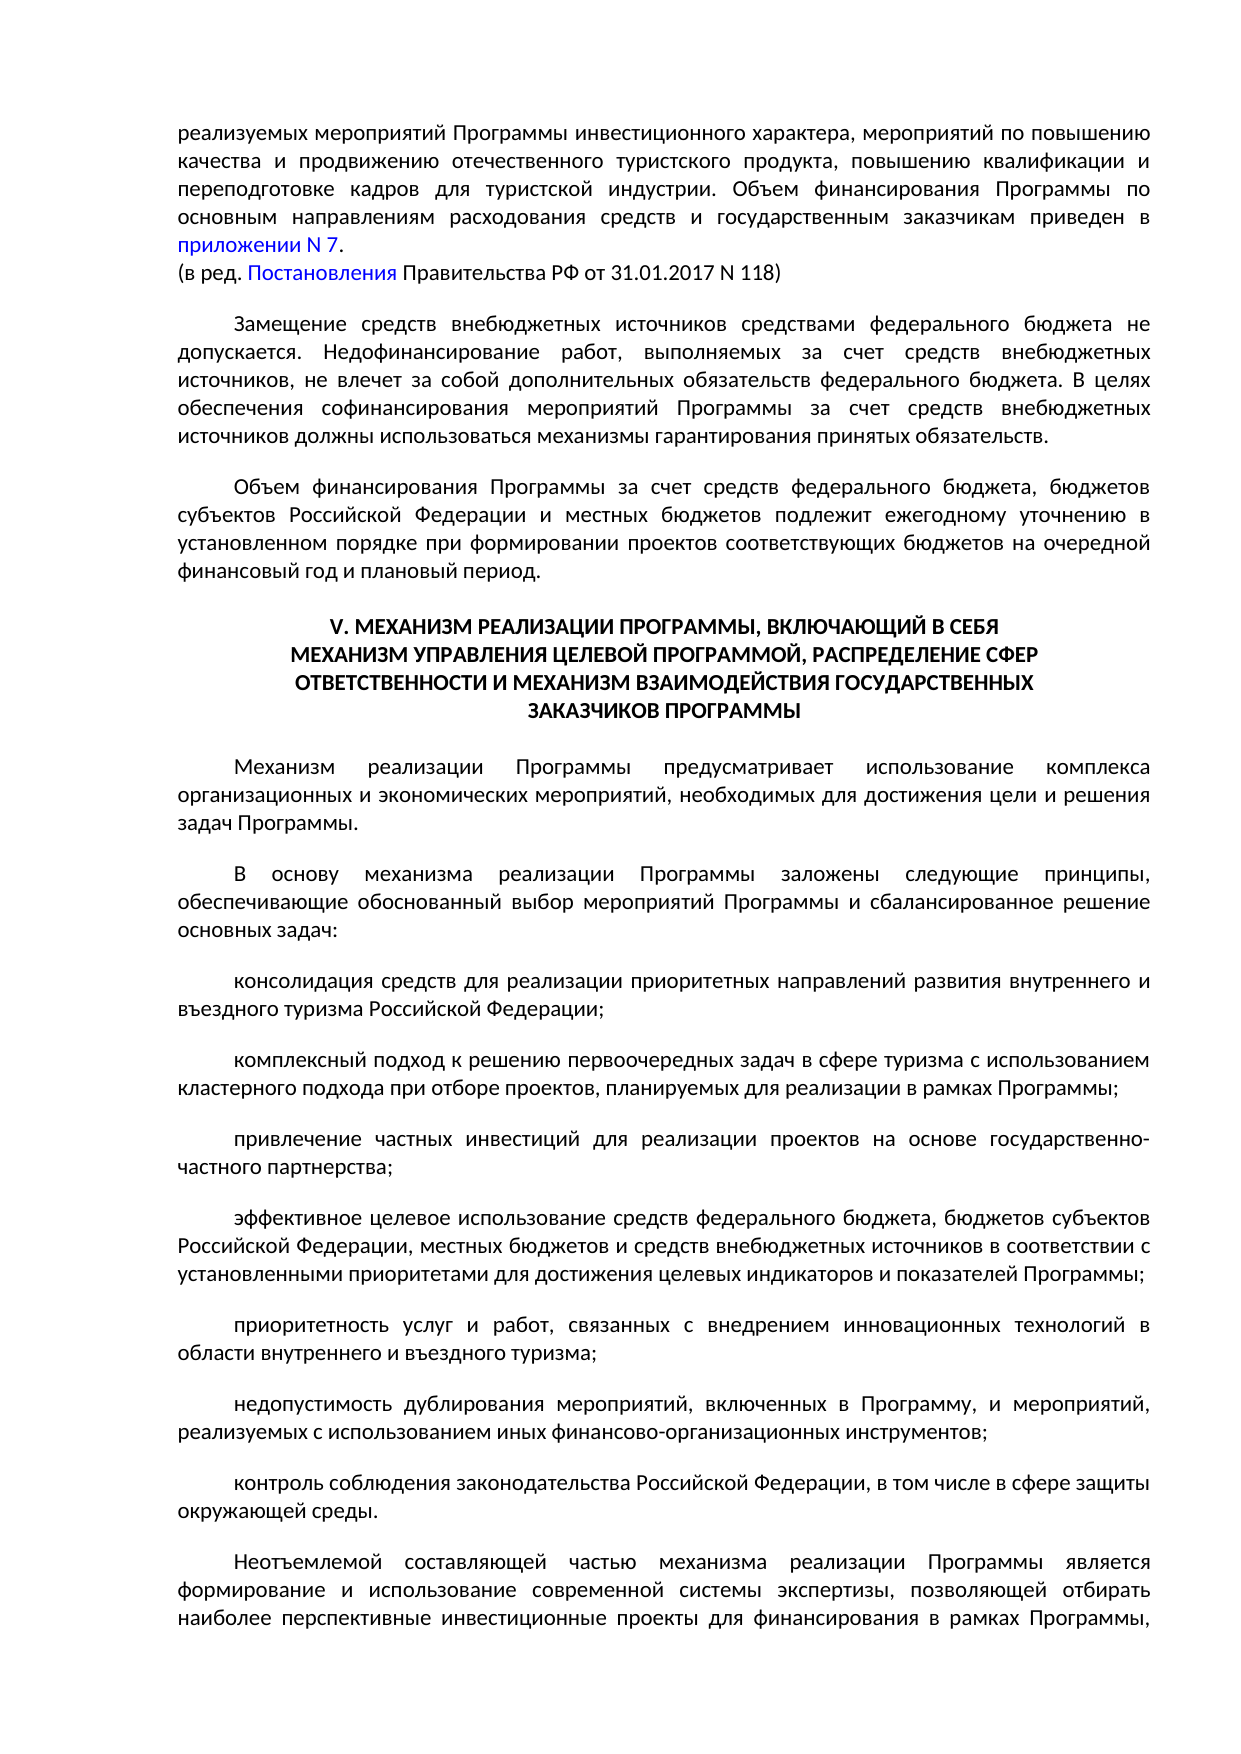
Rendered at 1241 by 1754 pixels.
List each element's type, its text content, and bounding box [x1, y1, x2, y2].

text комплексный подход к решению первоочередных задач в сфере туризма с использованием кластерного подхода при отборе проектов, планируемых для реализации в рамках Программы; [177, 1045, 1152, 1101]
text контроль соблюдения законодательства Российской Федерации, в том числе в сфере защиты окружающей среды. [177, 1468, 1152, 1524]
text В основу механизма реализации Программы заложены следующие принципы, обеспечивающие обоснованный выбор мероприятий Программы и сбалансированное решение основных задач: [177, 859, 1152, 943]
text Объем финансирования Программы за счет средств федерального бюджета, бюджетов субъектов Российской Федерации и местных бюджетов подлежит ежегодному уточнению в установленном порядке при формировании проектов соответствующих бюджетов на очередной финансовый год и плановый период. [177, 472, 1152, 584]
text консолидация средств для реализации приоритетных направлений развития внутреннего и въездного туризма Российской Федерации; [177, 966, 1152, 1022]
title МЕХАНИЗМ УПРАВЛЕНИЯ ЦЕЛЕВОЙ ПРОГРАММОЙ, РАСПРЕДЕЛЕНИЕ СФЕР [177, 640, 1152, 668]
text Механизм реализации Программы предусматривает использование комплекса организационных и экономических мероприятий, необходимых для достижения цели и решения задач Программы. [177, 752, 1152, 836]
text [177, 118, 1152, 258]
title ОТВЕТСТВЕННОСТИ И МЕХАНИЗМ ВЗАИМОДЕЙСТВИЯ ГОСУДАРСТВЕННЫХ [177, 668, 1152, 696]
text эффективное целевое использование средств федерального бюджета, бюджетов субъектов Российской Федерации, местных бюджетов и средств внебюджетных источников в соответствии с установленными приоритетами для достижения целевых индикаторов и показателей Программы; [177, 1203, 1152, 1287]
title ЗАКАЗЧИКОВ ПРОГРАММЫ [177, 696, 1152, 724]
text Замещение средств внебюджетных источников средствами федерального бюджета не допускается. Недофинансирование работ, выполняемых за счет средств внебюджетных источников, не влечет за собой дополнительных обязательств федерального бюджета. В целях обеспечения софинансирования мероприятий Программы за счет средств внебюджетных источников должны использоваться механизмы гарантирования принятых обязательств. [177, 309, 1152, 449]
text недопустимость дублирования мероприятий, включенных в Программу, и мероприятий, реализуемых с использованием иных финансово-организационных инструментов; [177, 1389, 1152, 1445]
text (в ред. Постановления Правительства РФ от 31.01.2017 N 118) [177, 258, 1152, 286]
text приоритетность услуг и работ, связанных с внедрением инновационных технологий в области внутреннего и въездного туризма; [177, 1310, 1152, 1366]
text привлечение частных инвестиций для реализации проектов на основе государственно-частного партнерства; [177, 1124, 1152, 1180]
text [177, 1547, 1152, 1631]
title V. МЕХАНИЗМ РЕАЛИЗАЦИИ ПРОГРАММЫ, ВКЛЮЧАЮЩИЙ В СЕБЯ [177, 612, 1152, 640]
